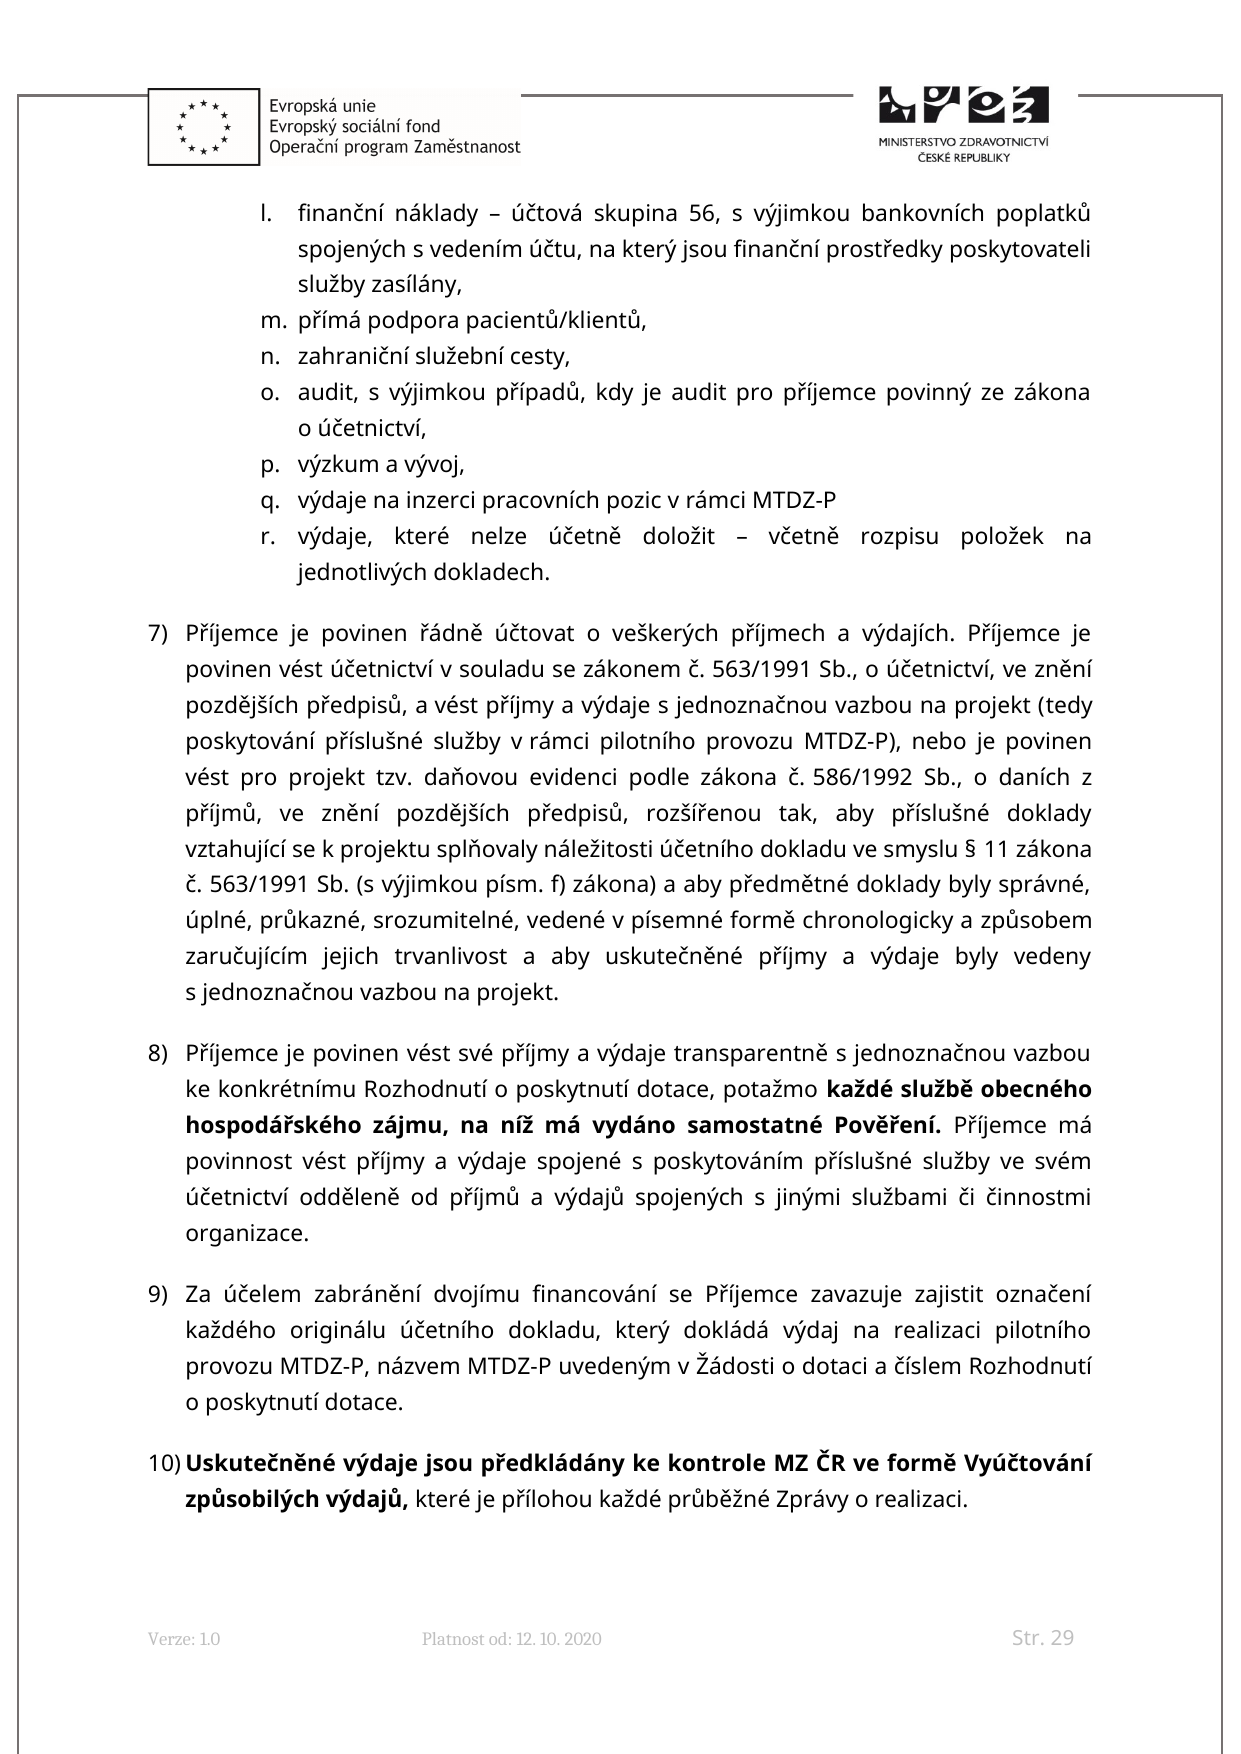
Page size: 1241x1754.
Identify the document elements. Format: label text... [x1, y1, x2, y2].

list Za účelem zabránění dvojímu financování se Příjemce zavazuje zajistit označení každého originálu účetního dokladu, který dokládá výdaj na realizaci pilotního provozu MTDZ-P, názvem MTDZ-P uvedeným v Žádosti o dotaci a číslem Rozhodnutí o poskytnutí dotace. [148, 1278, 1092, 1417]
list přímá podpora pacientů/klientů, [260, 304, 1092, 336]
list Uskutečněné výdaje jsou předkládány ke kontrole MZ ČR ve formě Vyúčtování způsobilých výdajů, které je přílohou každé průběžné Zprávy o realizaci. [148, 1447, 1092, 1514]
list výdaje, které nelze účetně doložit – včetně rozpisu položek na jednotlivých dokladech. [260, 520, 1092, 587]
list Příjemce je povinen vést své příjmy a výdaje transparentně s jednoznačnou vazbou ke konkrétnímu Rozhodnutí o poskytnutí dotace, potažmo každé službě obecného hospodářského zájmu, na níž má vydáno samostatné Pověření. Příjemce má povinnost vést příjmy a výdaje spojené s poskytováním příslušné služby ve svém účetnictví odděleně od příjmů a výdajů spojených s jinými službami či činnostmi organizace. [148, 1037, 1092, 1248]
list výdaje na inzerci pracovních pozic v rámci MTDZ-P [260, 484, 1092, 515]
picture [147, 88, 521, 166]
picture [853, 73, 1079, 166]
list audit, s výjimkou případů, kdy je audit pro příjemce povinný ze zákona o účetnictví, [260, 376, 1092, 443]
list finanční náklady – účtová skupina 56, s výjimkou bankovních poplatků spojených s vedením účtu, na který jsou finanční prostředky poskytovateli služby zasílány, [260, 197, 1092, 300]
list Příjemce je povinen řádně účtovat o veškerých příjmech a výdajích. Příjemce je povinen vést účetnictví v souladu se zákonem č. 563/1991 Sb., o účetnictví, ve znění pozdějších předpisů, a vést příjmy a výdaje s jednoznačnou vazbou na projekt (tedy poskytování příslušné služby v rámci pilotního provozu MTDZ-P), nebo je povinen vést pro projekt tzv. daňovou evidenci podle zákona č. 586/1992 Sb., o daních z příjmů, ve znění pozdějších předpisů, rozšířenou tak, aby příslušné doklady vztahující se k projektu splňovaly náležitosti účetního dokladu ve smyslu § 11 zákona č. 563/1991 Sb. (s výjimkou písm. f) zákona) a aby předmětné doklady byly správné, úplné, průkazné, srozumitelné, vedené v písemné formě chronologicky a způsobem zaručujícím jejich trvanlivost a aby uskutečněné příjmy a výdaje byly vedeny s jednoznačnou vazbou na projekt. [148, 617, 1092, 1007]
list výzkum a vývoj, [260, 448, 1092, 479]
list zahraniční služební cesty, [260, 340, 1092, 372]
